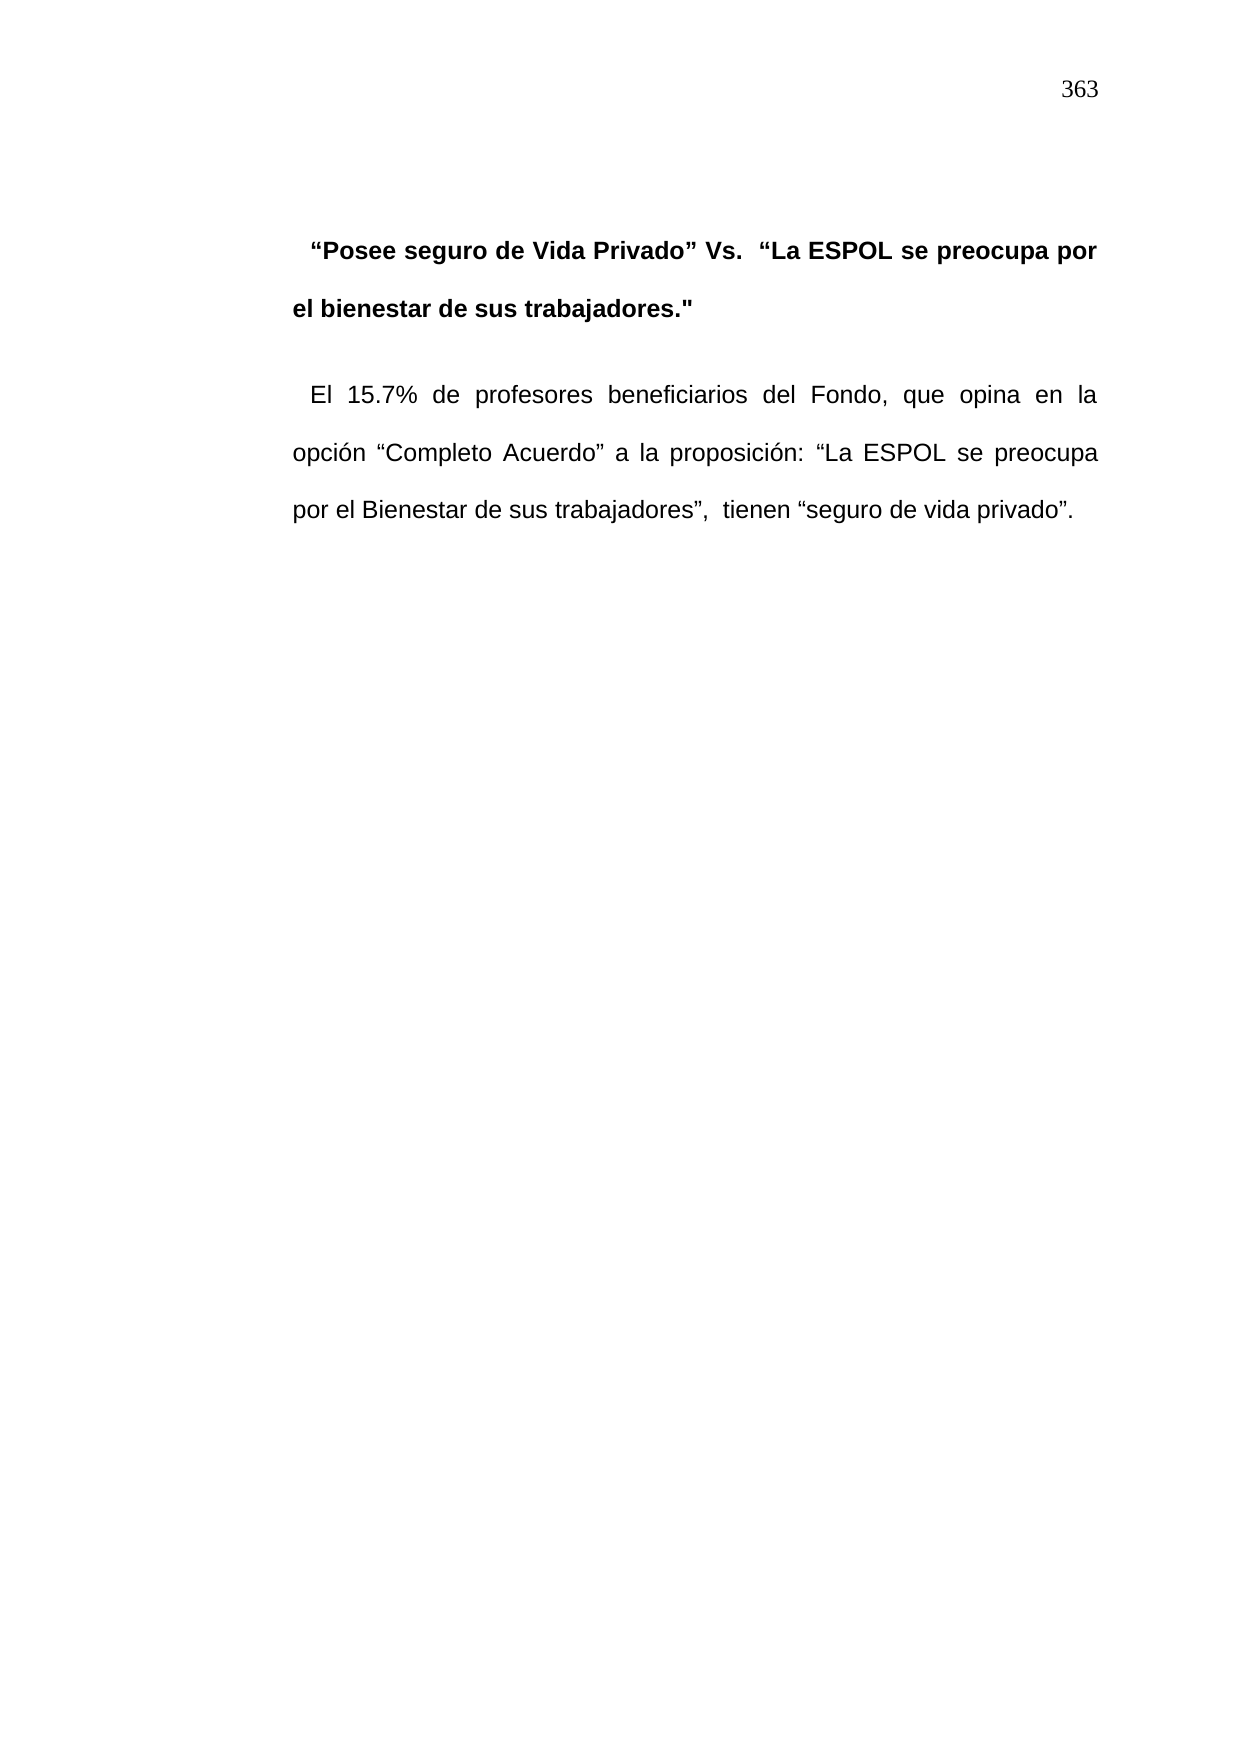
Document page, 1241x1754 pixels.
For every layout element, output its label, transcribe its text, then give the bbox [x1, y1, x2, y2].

text “Posee seguro de Vida Privado” Vs. “La ESPOL se preocupa por el bienestar de sus trabajadores." [292, 236, 1098, 322]
text El 15.7% de profesores beneficiarios del Fondo, que opina en la opción “Completo Acuerdo” a la proposición: “La ESPOL se preocupa por el Bienestar de sus trabajadores”, tienen “seguro de vida privado”. [292, 380, 1098, 524]
